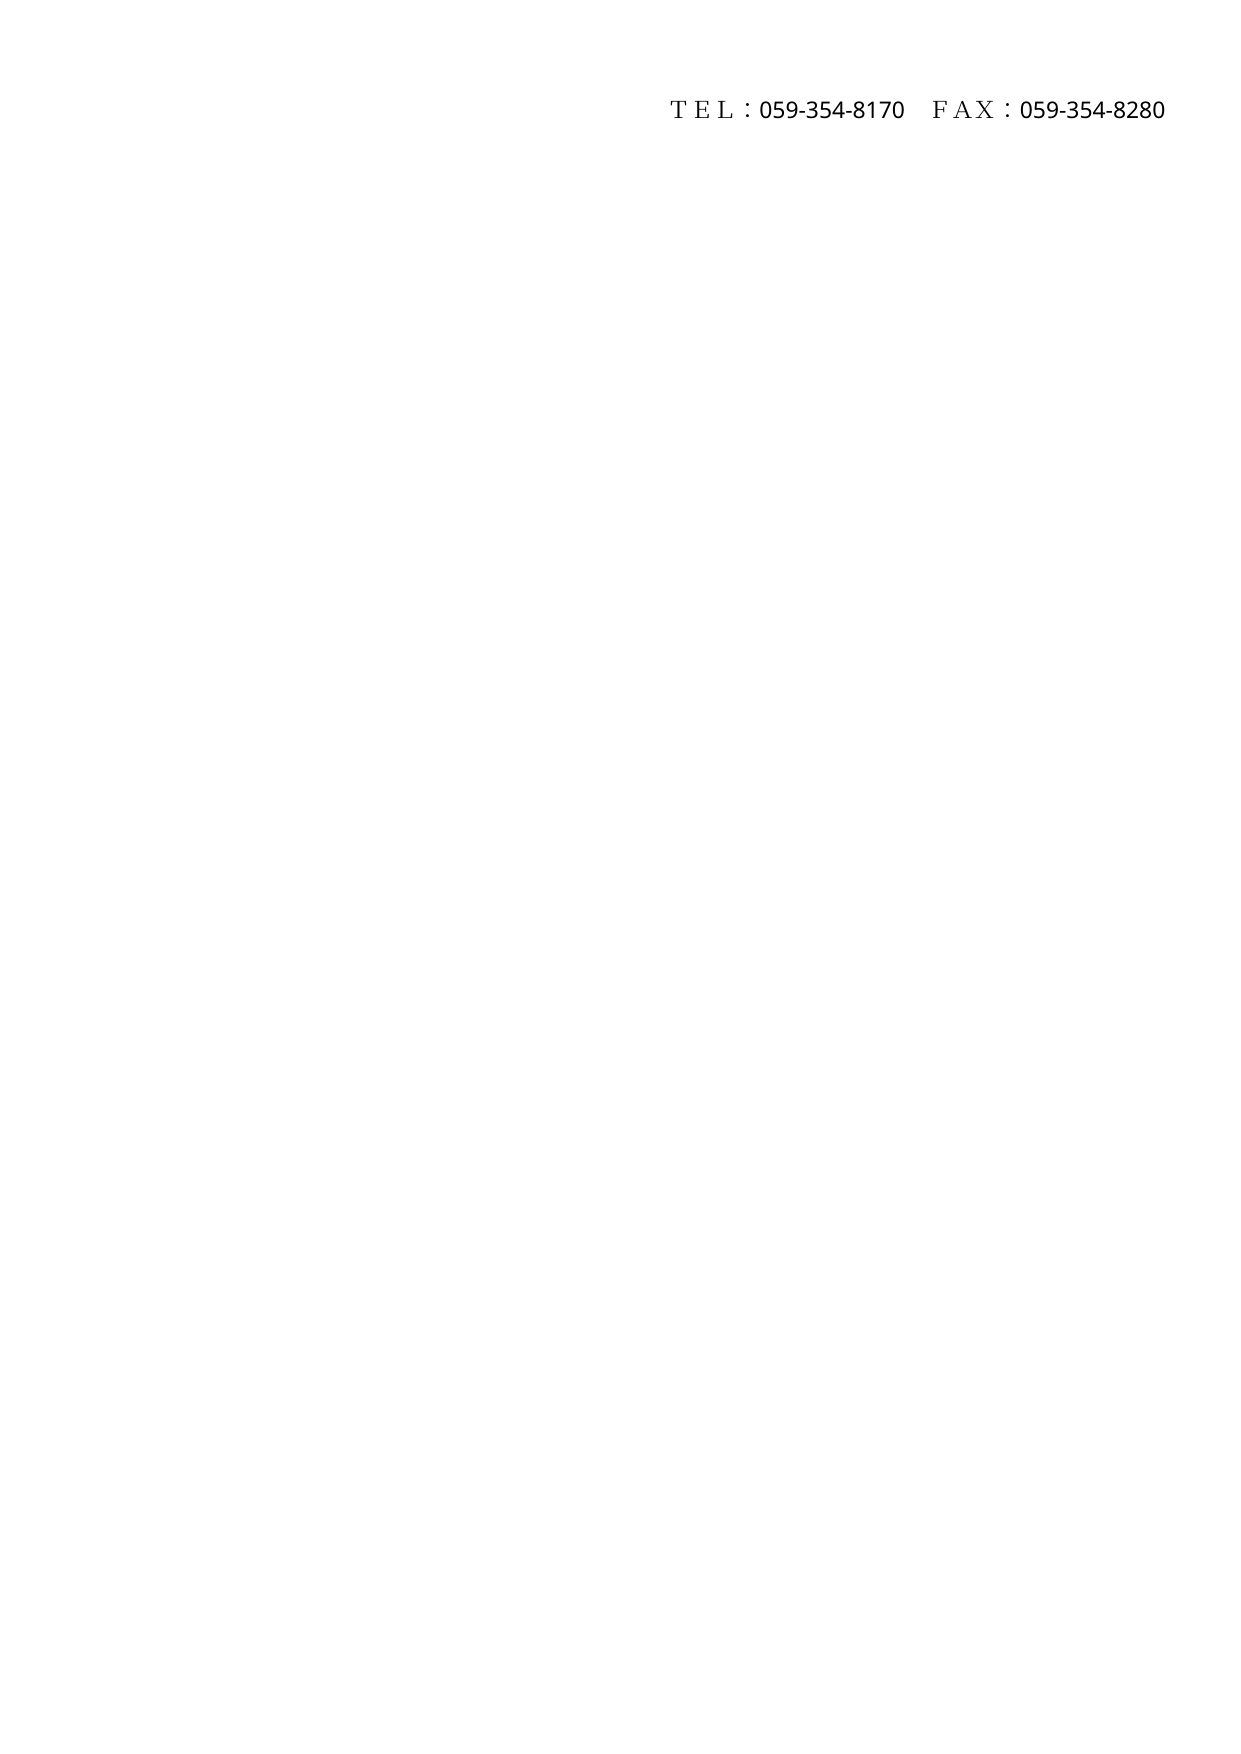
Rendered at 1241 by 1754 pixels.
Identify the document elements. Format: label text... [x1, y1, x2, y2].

text ＴＥＬ：059-354-8170 ＦＡＸ：059-354-8280 [75, 89, 1165, 127]
